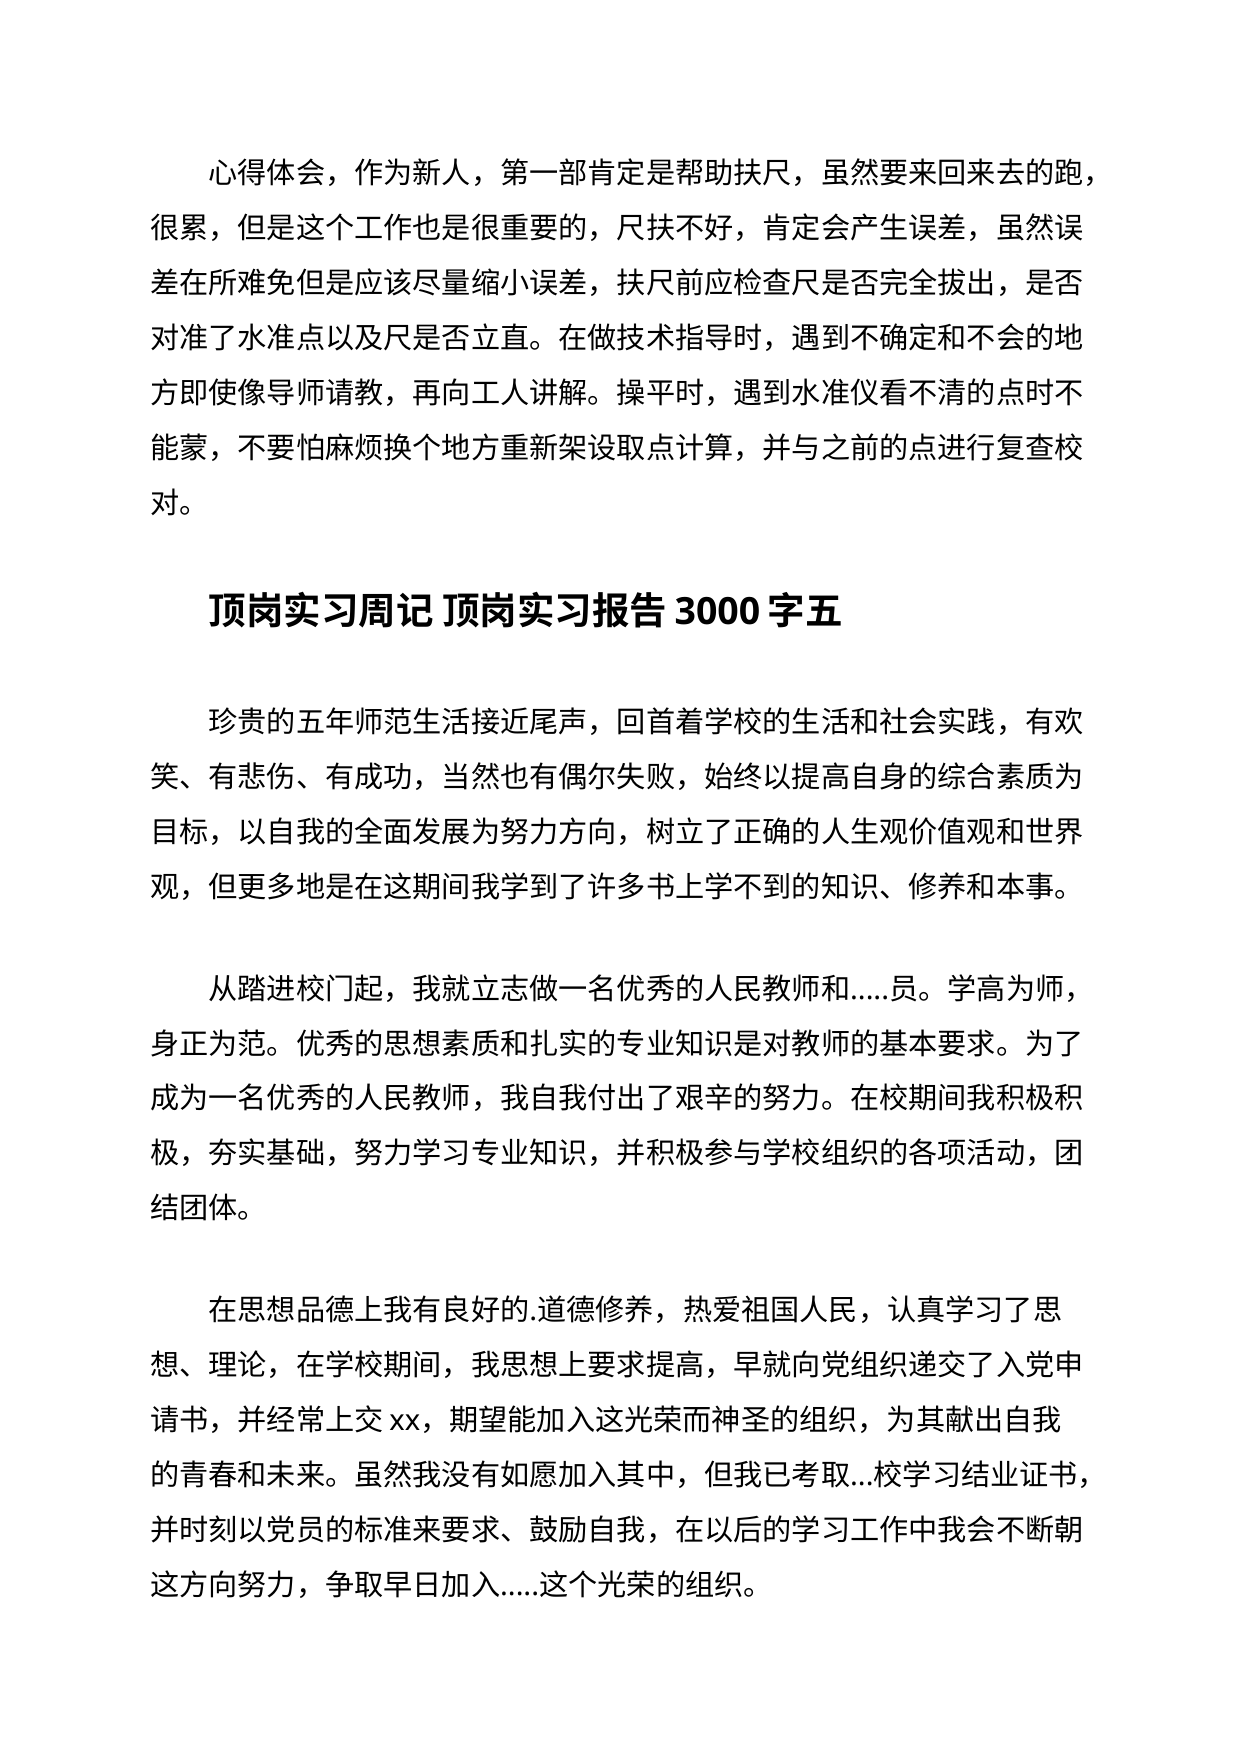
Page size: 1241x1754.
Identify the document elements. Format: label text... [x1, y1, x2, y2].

text 珍贵的五年师范生活接近尾声，回首着学校的生活和社会实践，有欢笑、有悲伤、有成功，当然也有偶尔失败，始终以提高自身的综合素质为目标，以自我的全面发展为努力方向，树立了正确的人生观价值观和世界观，但更多地是在这期间我学到了许多书上学不到的知识、修养和本事。 [150, 699, 1090, 906]
text 从踏进校门起，我就立志做一名优秀的人民教师和.....员。学高为师，身正为范。优秀的思想素质和扎实的专业知识是对教师的基本要求。为了成为一名优秀的人民教师，我自我付出了艰辛的努力。在校期间我积极积极，夯实基础，努力学习专业知识，并积极参与学校组织的各项活动，团结团体。 [150, 965, 1090, 1227]
text 在思想品德上我有良好的.道德修养，热爱祖国人民，认真学习了思想、理论，在学校期间，我思想上要求提高，早就向党组织递交了入党申请书，并经常上交xx，期望能加入这光荣而神圣的组织，为其献出自我的青春和未来。虽然我没有如愿加入其中，但我已考取...校学习结业证书，并时刻以党员的标准来要求、鼓励自我，在以后的学习工作中我会不断朝这方向努力，争取早日加入.....这个光荣的组织。 [150, 1287, 1090, 1604]
text 顶岗实习周记 顶岗实习报告3000字五 [150, 581, 1090, 636]
text 心得体会，作为新人，第一部肯定是帮助扶尺，虽然要来回来去的跑，很累，但是这个工作也是很重要的，尺扶不好，肯定会产生误差，虽然误差在所难免但是应该尽量缩小误差，扶尺前应检查尺是否完全拔出，是否对准了水准点以及尺是否立直。在做技术指导时，遇到不确定和不会的地方即使像导师请教，再向工人讲解。操平时，遇到水准仪看不清的点时不能蒙，不要怕麻烦换个地方重新架设取点计算，并与之前的点进行复查校对。 [150, 150, 1090, 522]
